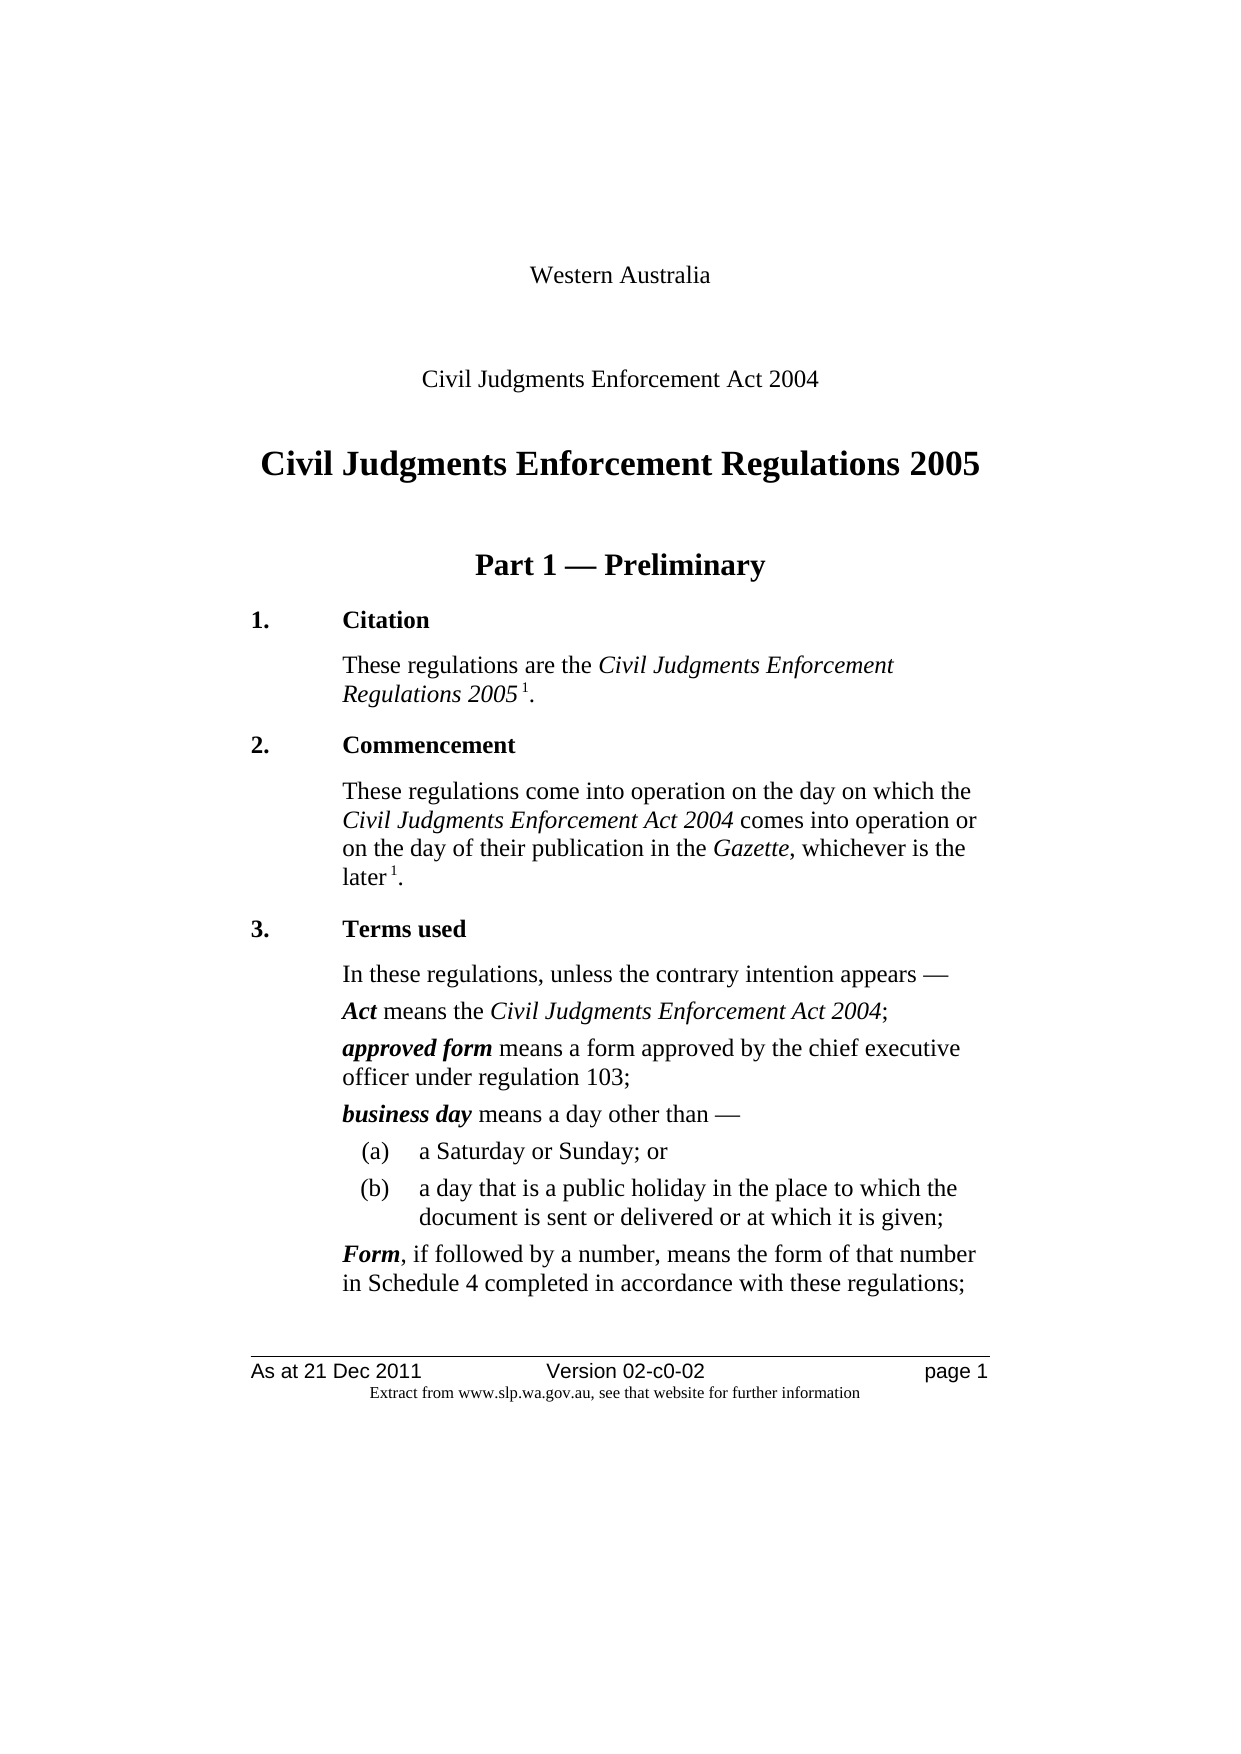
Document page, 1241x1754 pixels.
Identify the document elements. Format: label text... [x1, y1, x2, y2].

text business day means a day other than — [251, 1099, 990, 1128]
subtitle 3. Terms used [251, 914, 990, 943]
text These regulations come into operation on the day on which the Civil Judgments Enforcement Act 2004 comes into operation or on the day of their publication in the Gazette, whichever is the later 1. [251, 776, 990, 891]
text Act means the Civil Judgments Enforcement Act 2004; [251, 996, 990, 1025]
subtitle 1. Citation [251, 605, 990, 633]
subtitle 2. Commencement [251, 731, 990, 759]
text Form, if followed by a number, means the form of that number in Schedule 4 completed in accordance with these regulations; [251, 1239, 990, 1297]
text (b) a day that is a public holiday in the place to which the document is sent or delivered or at which it is given; [251, 1173, 990, 1231]
text (a) a Saturday or Sunday; or [251, 1136, 990, 1165]
text approved form means a form approved by the chief executive officer under regulation 103; [251, 1033, 990, 1091]
text In these regulations, unless the contrary intention appears — [251, 959, 990, 988]
text Civil Judgments Enforcement Regulations 2005 [251, 442, 990, 483]
text Civil Judgments Enforcement Act 2004 [251, 364, 990, 392]
text These regulations are the Civil Judgments Enforcement Regulations 2005 1. [251, 650, 990, 708]
subtitle Part 1 — Preliminary [251, 546, 990, 582]
